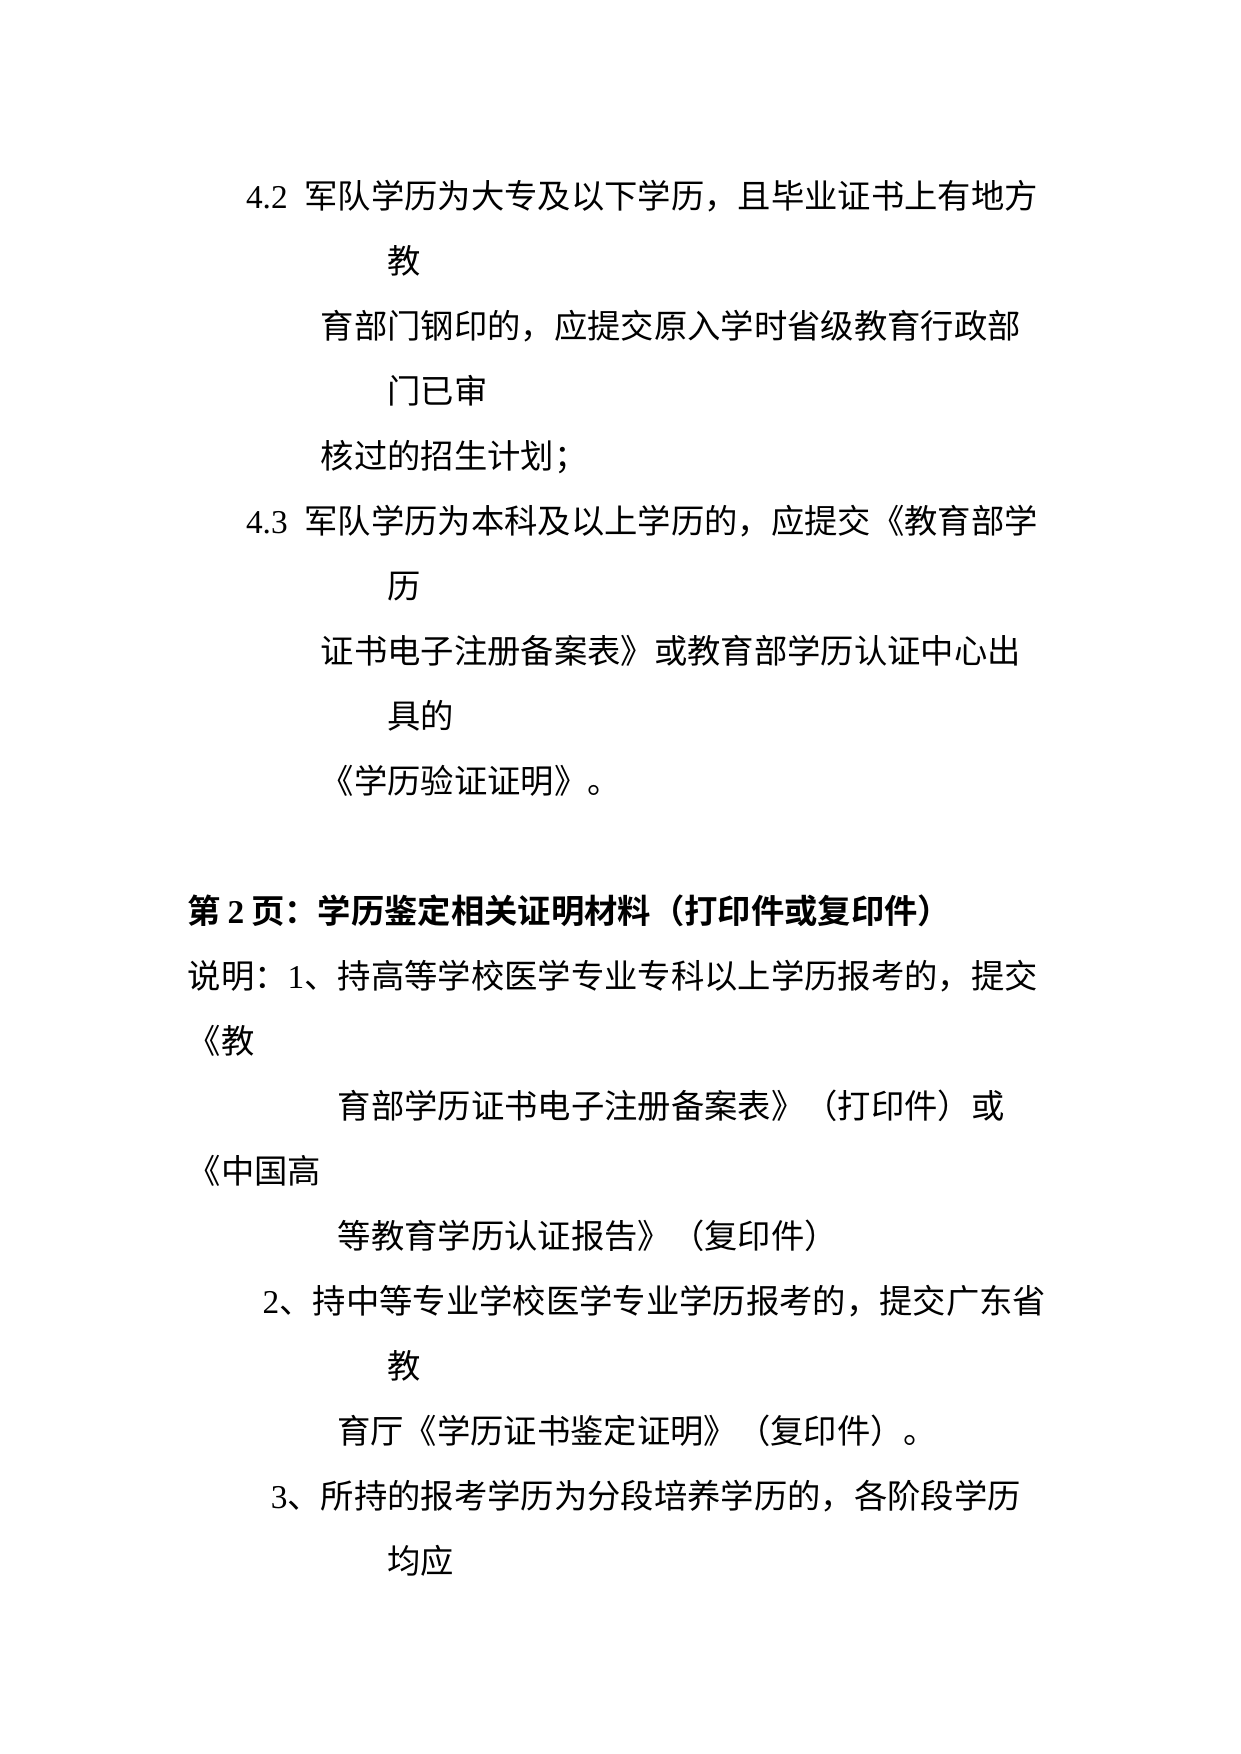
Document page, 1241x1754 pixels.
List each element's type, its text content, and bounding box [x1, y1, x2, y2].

text 4.3 军队学历为本科及以上学历的，应提交《教育部学历 [237, 487, 1053, 617]
text 育部学历证书电子注册备案表》（打印件）或《中国高 [187, 1072, 1053, 1202]
text 3、所持的报考学历为分段培养学历的，各阶段学历均应 [254, 1462, 1053, 1592]
text 核过的招生计划； [321, 422, 1053, 487]
text 等教育学历认证报告》（复印件） [187, 1202, 1053, 1267]
text 2、持中等专业学校医学专业学历报考的，提交广东省教 [237, 1267, 1053, 1397]
text 育厅《学历证书鉴定证明》（复印件）。 [337, 1397, 1053, 1462]
text 育部门钢印的，应提交原入学时省级教育行政部门已审 [321, 292, 1053, 422]
text 说明：1、持高等学校医学专业专科以上学历报考的，提交《教 [187, 942, 1053, 1072]
text 《学历验证证明》。 [321, 747, 1053, 812]
text 第2页：学历鉴定相关证明材料（打印件或复印件） [187, 877, 1053, 942]
text 4.2 军队学历为大专及以下学历，且毕业证书上有地方教 [237, 162, 1053, 292]
text 证书电子注册备案表》或教育部学历认证中心出具的 [321, 617, 1053, 747]
